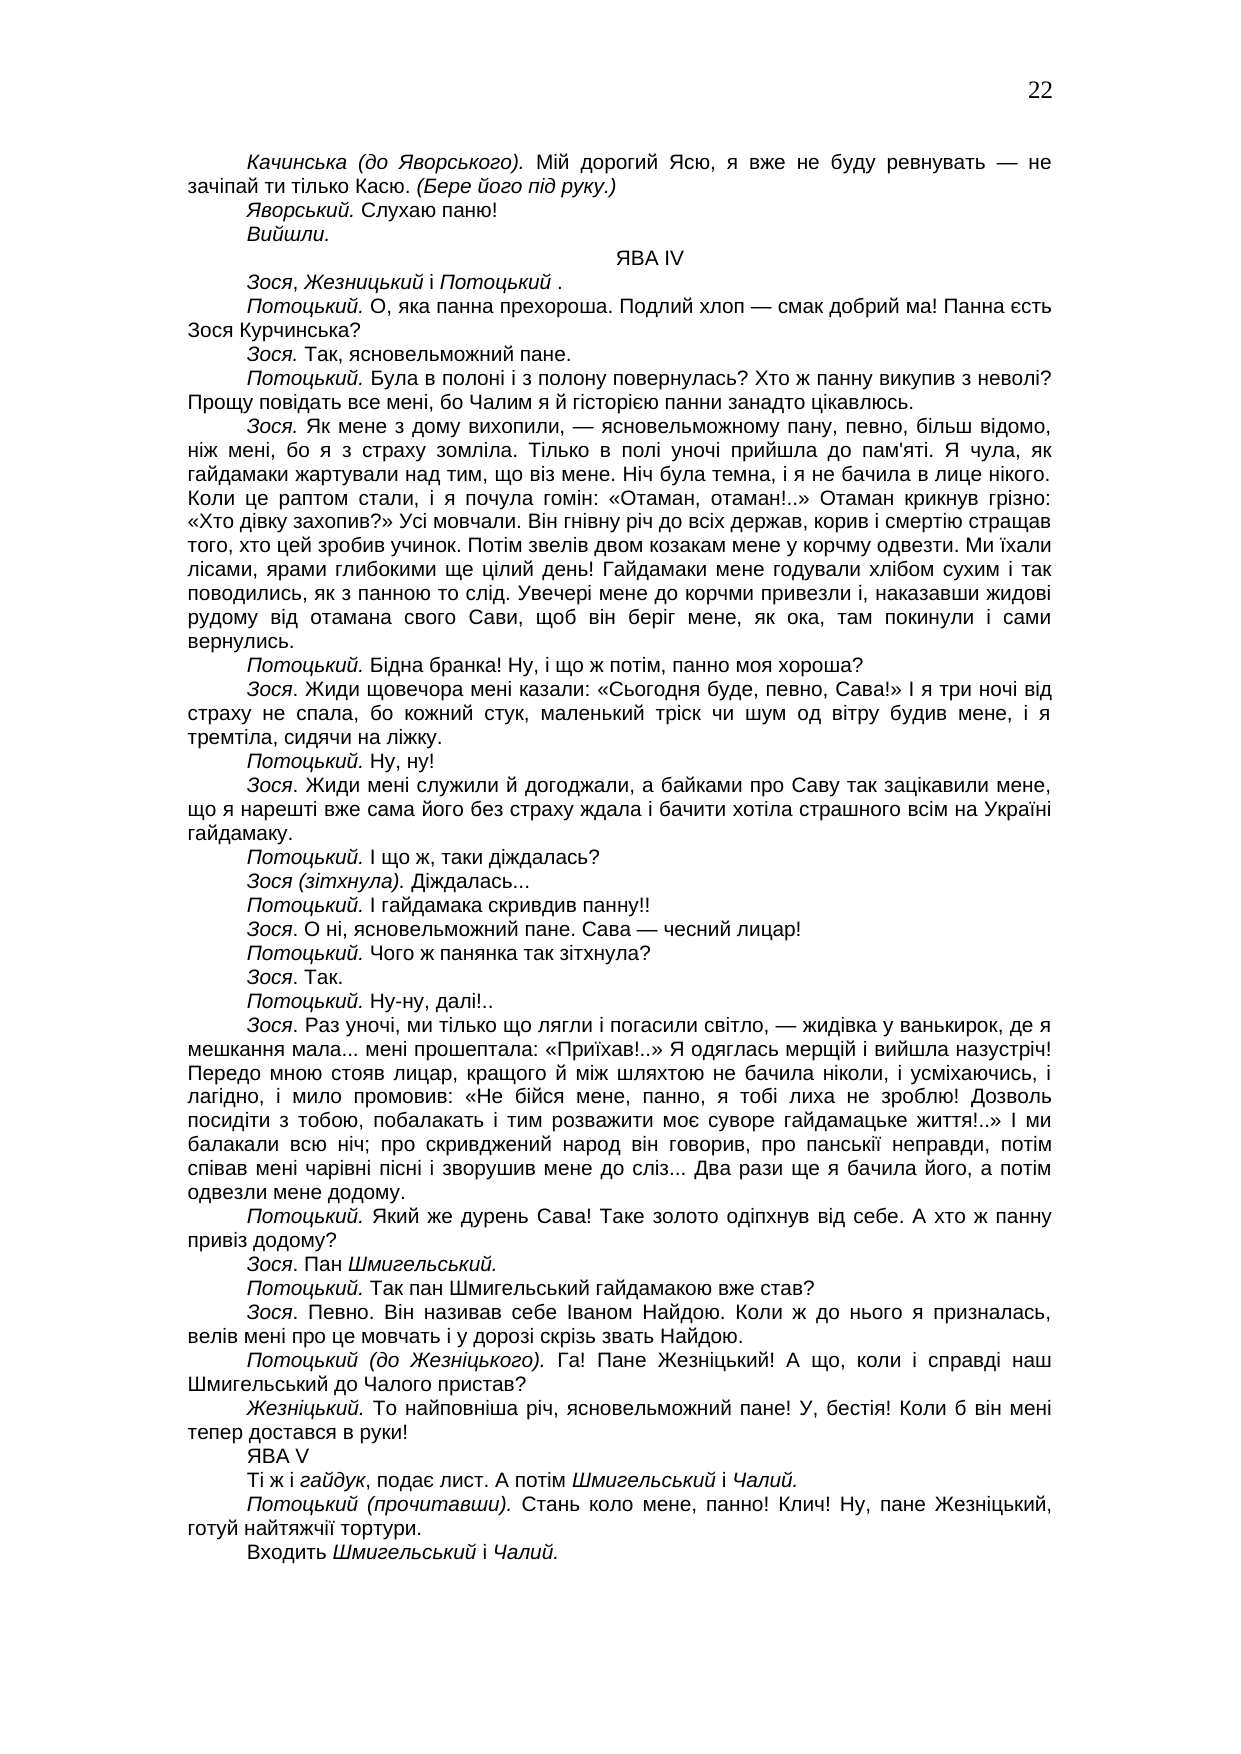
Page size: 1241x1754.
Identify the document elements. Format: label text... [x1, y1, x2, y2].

text Потоцький. Була в полоні і з полону повернулась? Хто ж панну викупив з неволі? Прощу повідать все мені, бо Чалим я й гісторією панни занадто цікавлюсь. [187, 366, 1053, 413]
text Потоцький (до Жезніцького). Га! Пане Жезніцький! А що, коли і справді наш Шмигельський до Чалого пристав? [187, 1348, 1053, 1396]
text Потоцький. Чого ж панянка так зітхнула? [187, 941, 1053, 964]
text Зося, Жезницький і Потоцький . [187, 270, 1053, 294]
text Потоцький. І гайдамака скривдив панну!! [187, 893, 1053, 917]
text Жезніцький. То найповніша річ, ясновельможний пане! У, бестія! Коли б він мені тепер достався в руки! [187, 1396, 1053, 1444]
text Зося. О ні, ясновельможний пане. Сава — чесний лицар! [187, 917, 1053, 941]
text Зося. Певно. Він називав себе Іваном Найдою. Коли ж до нього я призналась, велів мені про це мовчать і у дорозі скрізь звать Найдою. [187, 1300, 1053, 1348]
text Потоцький. І що ж, таки діждалась? [187, 845, 1053, 869]
text Ті ж і гайдук, подає лист. А потім Шмигельський і Чалий. [187, 1468, 1053, 1492]
text Зося. Раз уночі, ми тілько що лягли і погасили світло, — жидівка у ванькирок, де я мешкання мала... мені прошептала: «Приїхав!..» Я одяглась мерщій і вийшла назустріч! Передо мною стояв лицар, кращого й між шляхтою не бачила ніколи, і усміхаючись, і лагідно, і мило промовив: «Не бійся мене, панно, я тобі лиха не зроблю! Дозволь посидіти з тобою, побалакать і тим розважити моє суворе гайдамацьке життя!..» І ми балакали всю ніч; про скривджений народ він говорив, про панськії неправди, потім співав мені чарівні пісні і зворушив мене до сліз... Два рази ще я бачила його, а потім одвезли мене додому. [187, 1012, 1053, 1204]
text Яворський. Слухаю паню! [187, 198, 1053, 222]
text Зося. Пан Шмигельський. [187, 1252, 1053, 1276]
text Входить Шмигельський і Чалий. [187, 1539, 1053, 1563]
text Зося. Як мене з дому вихопили, — ясновельможному пану, певно, більш відомо, ніж мені, бо я з страху зомліла. Тілько в полі уночі прийшла до пам'яті. Я чула, як гайдамаки жартували над тим, що віз мене. Ніч була темна, і я не бачила в лице нікого. Коли це раптом стали, і я почула гомін: «Отаман, отаман!..» Отаман крикнув грізно: «Хто дівку захопив?» Усі мовчали. Він гнівну річ до всіх держав, корив і смертію стращав того, хто цей зробив учинок. Потім звелів двом козакам мене у корчму одвезти. Ми їхали лісами, ярами глибокими ще цілий день! Гайдамаки мене годували хлібом сухим і так поводились, як з панною то слід. Увечері мене до корчми привезли і, наказавши жидові рудому від отамана свого Сави, щоб він беріг мене, як ока, там покинули і сами вернулись. [187, 413, 1053, 653]
text Качинська (до Яворського). Мій дорогий Ясю, я вже не буду ревнувать — не зачіпай ти тілько Касю. (Бере його під руку.) [187, 150, 1053, 198]
text ЯВА IV [187, 246, 1053, 270]
text ЯВА V [187, 1444, 1053, 1468]
text Вийшли. [187, 222, 1053, 246]
text Зося. Жиди щовечора мені казали: «Сьогодня буде, певно, Сава!» І я три ночі від страху не спала, бо кожний стук, маленький тріск чи шум од вітру будив мене, і я тремтіла, сидячи на ліжку. [187, 677, 1053, 749]
text Зося. Так. [187, 964, 1053, 988]
text Потоцький. Який же дурень Сава! Таке золото одіпхнув від себе. А хто ж панну привіз додому? [187, 1204, 1053, 1252]
text Потоцький. Бідна бранка! Ну, і що ж потім, панно моя хороша? [187, 653, 1053, 677]
text Потоцький. Ну, ну! [187, 749, 1053, 773]
text Зося (зітхнула). Діждалась... [187, 869, 1053, 893]
text Потоцький. Ну-ну, далі!.. [187, 988, 1053, 1012]
text Потоцький. Так пан Шмигельський гайдамакою вже став? [187, 1276, 1053, 1300]
text Потоцький. О, яка панна прехороша. Подлий хлоп — смак добрий ма! Панна єсть Зося Курчинська? [187, 294, 1053, 342]
text Зося. Жиди мені служили й догоджали, а байками про Саву так зацікавили мене, що я нарешті вже сама його без страху ждала і бачити хотіла страшного всім на Україні гайдамаку. [187, 773, 1053, 845]
text Зося. Так, ясновельможний пане. [187, 342, 1053, 366]
text Потоцький (прочитавши). Стань коло мене, панно! Клич! Ну, пане Жезніцький, готуй найтяжчії тортури. [187, 1492, 1053, 1539]
